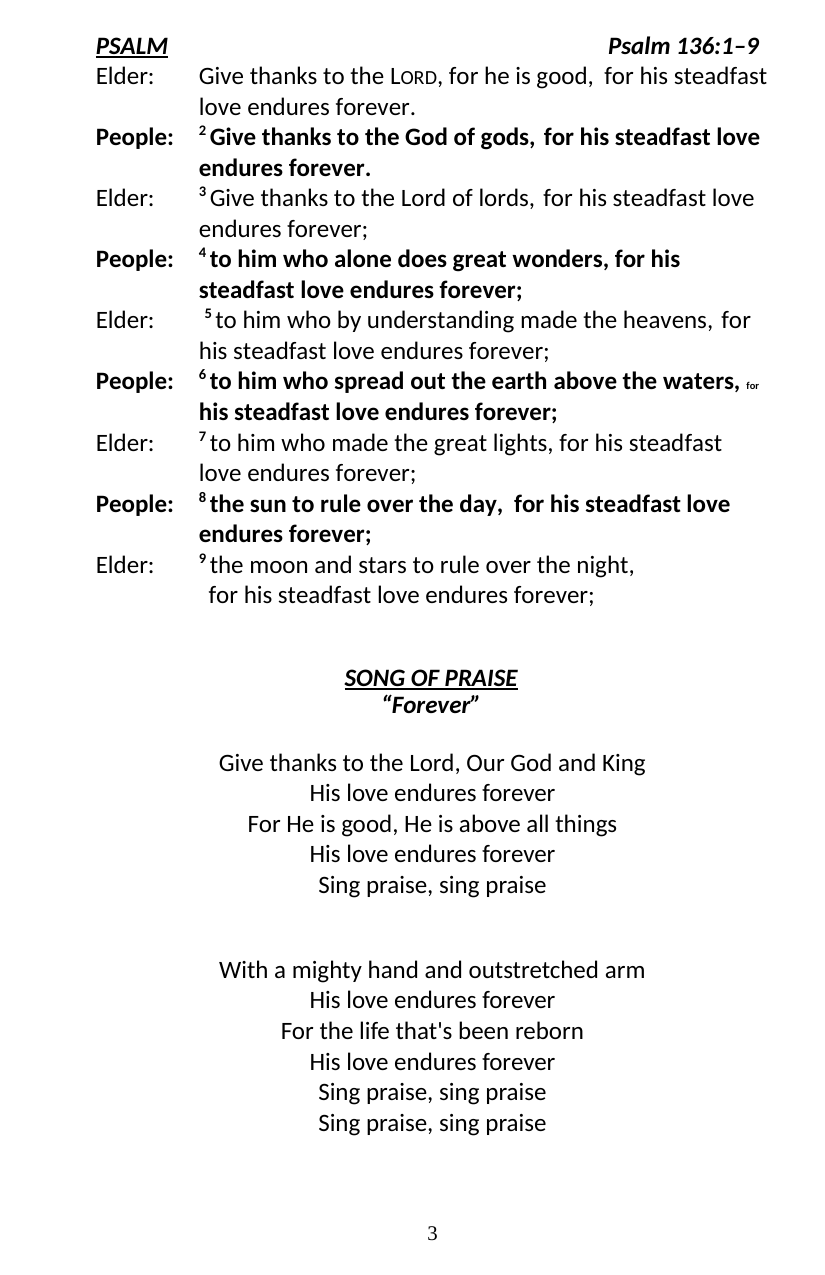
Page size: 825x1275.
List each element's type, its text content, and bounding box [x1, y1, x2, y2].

text SONG OF PRAISE [96, 665, 769, 692]
text People: 4 to him who alone does great wonders, for his steadfast love endures forever; [96, 244, 769, 305]
text Elder: 3 Give thanks to the Lord of lords, for his steadfast love endures forever; [96, 183, 769, 244]
text Give thanks to the Lord, Our God and King His love endures forever For He is good, He is above all things His love endures forever Sing praise, sing praise [96, 747, 769, 923]
text People: 8 the sun to rule over the day, for his steadfast love endures forever; [96, 488, 769, 549]
text PSALM Psalm 136:1–9 [96, 30, 769, 61]
text “Forever” [96, 692, 769, 719]
text Elder: 5 to him who by understanding made the heavens, for his steadfast love endures forever; [96, 305, 769, 366]
text With a mighty hand and outstretched arm His love endures forever For the life that's been reborn His love endures forever Sing praise, sing praise Sing praise, sing praise [96, 923, 769, 1137]
text Elder: 9 the moon and stars to rule over the night, for his steadfast love endures forever; [96, 549, 769, 610]
text People: 2 Give thanks to the God of gods, for his steadfast love endures forever. [96, 122, 769, 183]
text People: 6 to him who spread out the earth above the waters, for his steadfast love endures forever; [96, 366, 769, 427]
text Elder: Give thanks to the Lord, for he is good, for his steadfast love endures forever. [96, 61, 769, 122]
text Elder: 7 to him who made the great lights, for his steadfast love endures forever; [96, 427, 769, 488]
